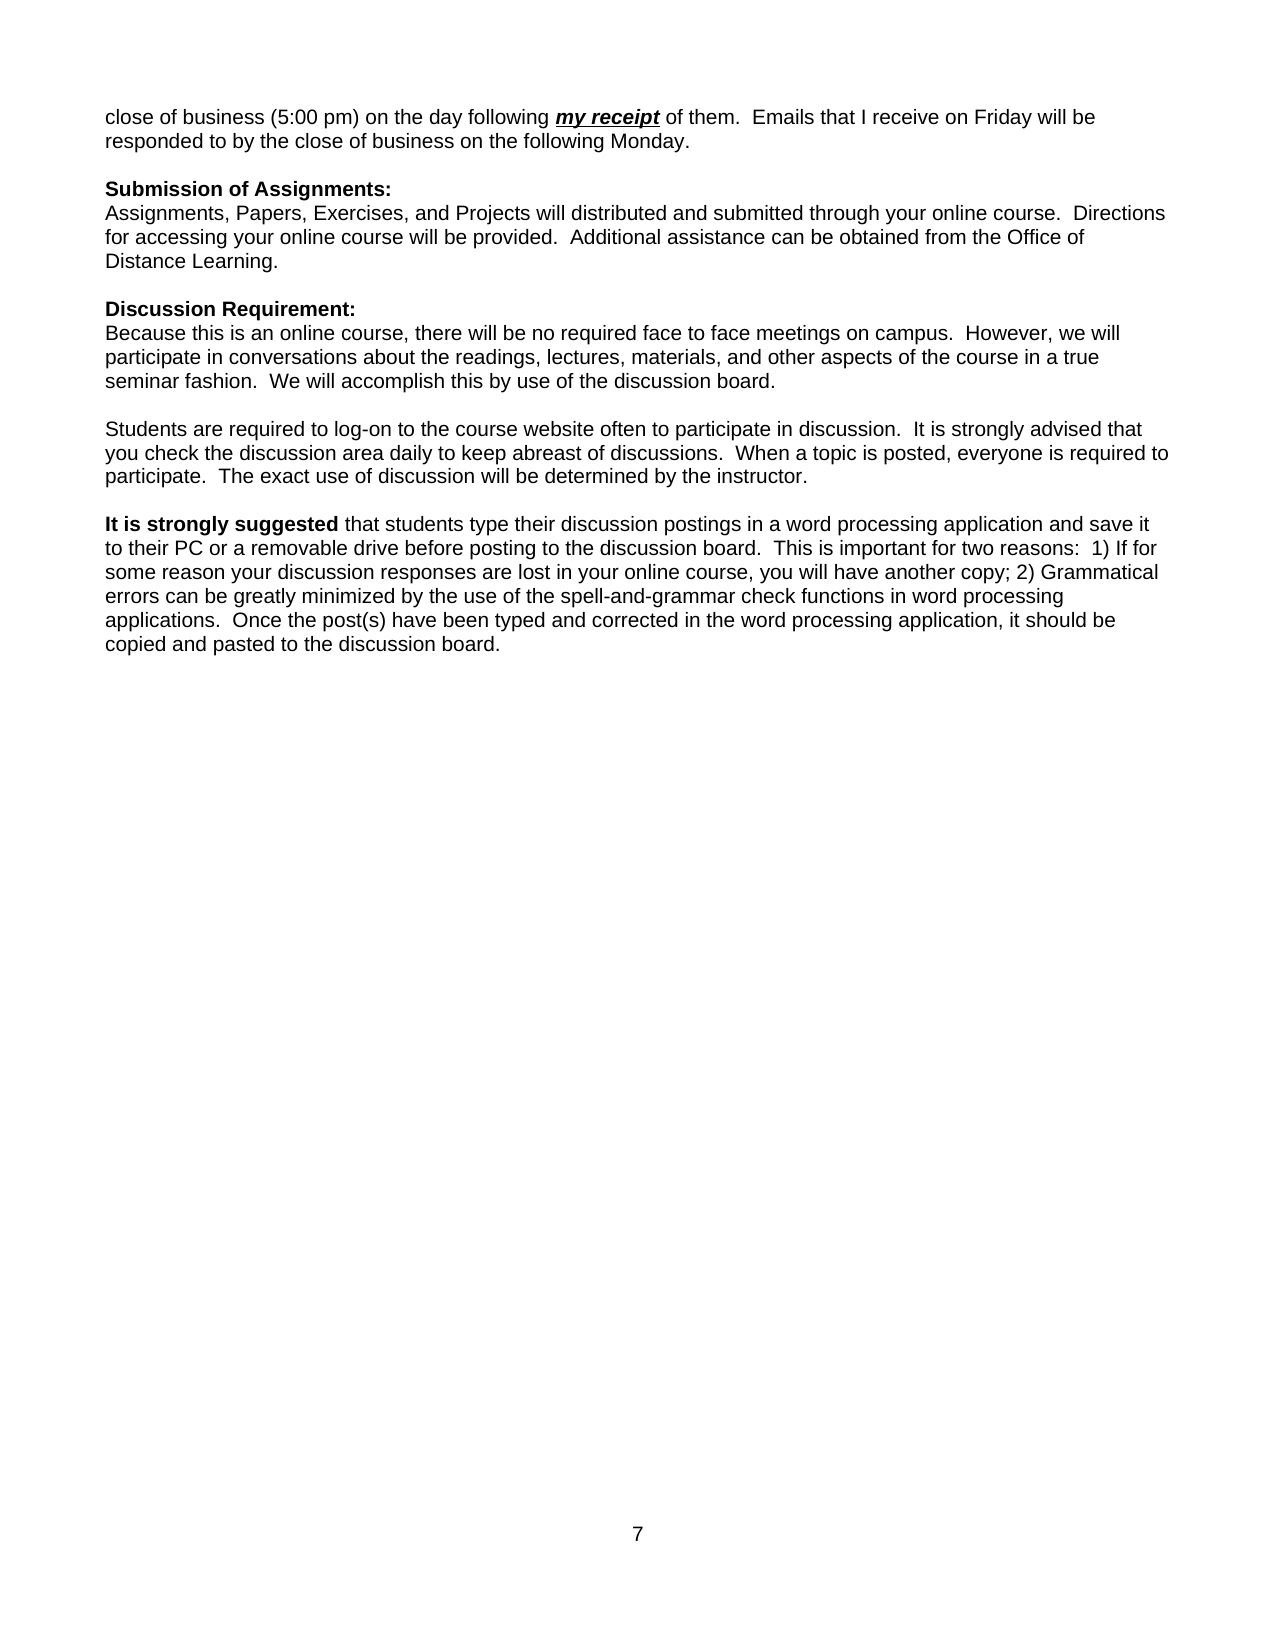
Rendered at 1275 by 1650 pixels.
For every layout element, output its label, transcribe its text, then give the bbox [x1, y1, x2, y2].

text Assignments, Papers, Exercises, and Projects will distributed and submitted through your online course. Directions for accessing your online course will be provided. Additional assistance can be obtained from the Office of Distance Learning. [105, 201, 1170, 273]
text Discussion Requirement: [105, 297, 1170, 321]
text It is strongly suggested that students type their discussion postings in a word processing application and save it to their PC or a removable drive before posting to the discussion board. This is important for two reasons: 1) If for some reason your discussion responses are lost in your online course, you will have another copy; 2) Grammatical errors can be greatly minimized by the use of the spell-and-grammar check functions in word processing applications. Once the post(s) have been typed and corrected in the word processing application, it should be copied and pasted to the discussion board. [105, 512, 1170, 656]
text Submission of Assignments: [105, 177, 1170, 201]
text Students are required to log-on to the course website often to participate in discussion. It is strongly advised that you check the discussion area daily to keep abreast of discussions. When a topic is posted, everyone is required to participate. The exact use of discussion will be determined by the instructor. [105, 416, 1170, 488]
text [105, 105, 1170, 153]
text Because this is an online course, there will be no required face to face meetings on campus. However, we will participate in conversations about the readings, lectures, materials, and other aspects of the course in a true seminar fashion. We will accomplish this by use of the discussion board. [105, 321, 1170, 392]
